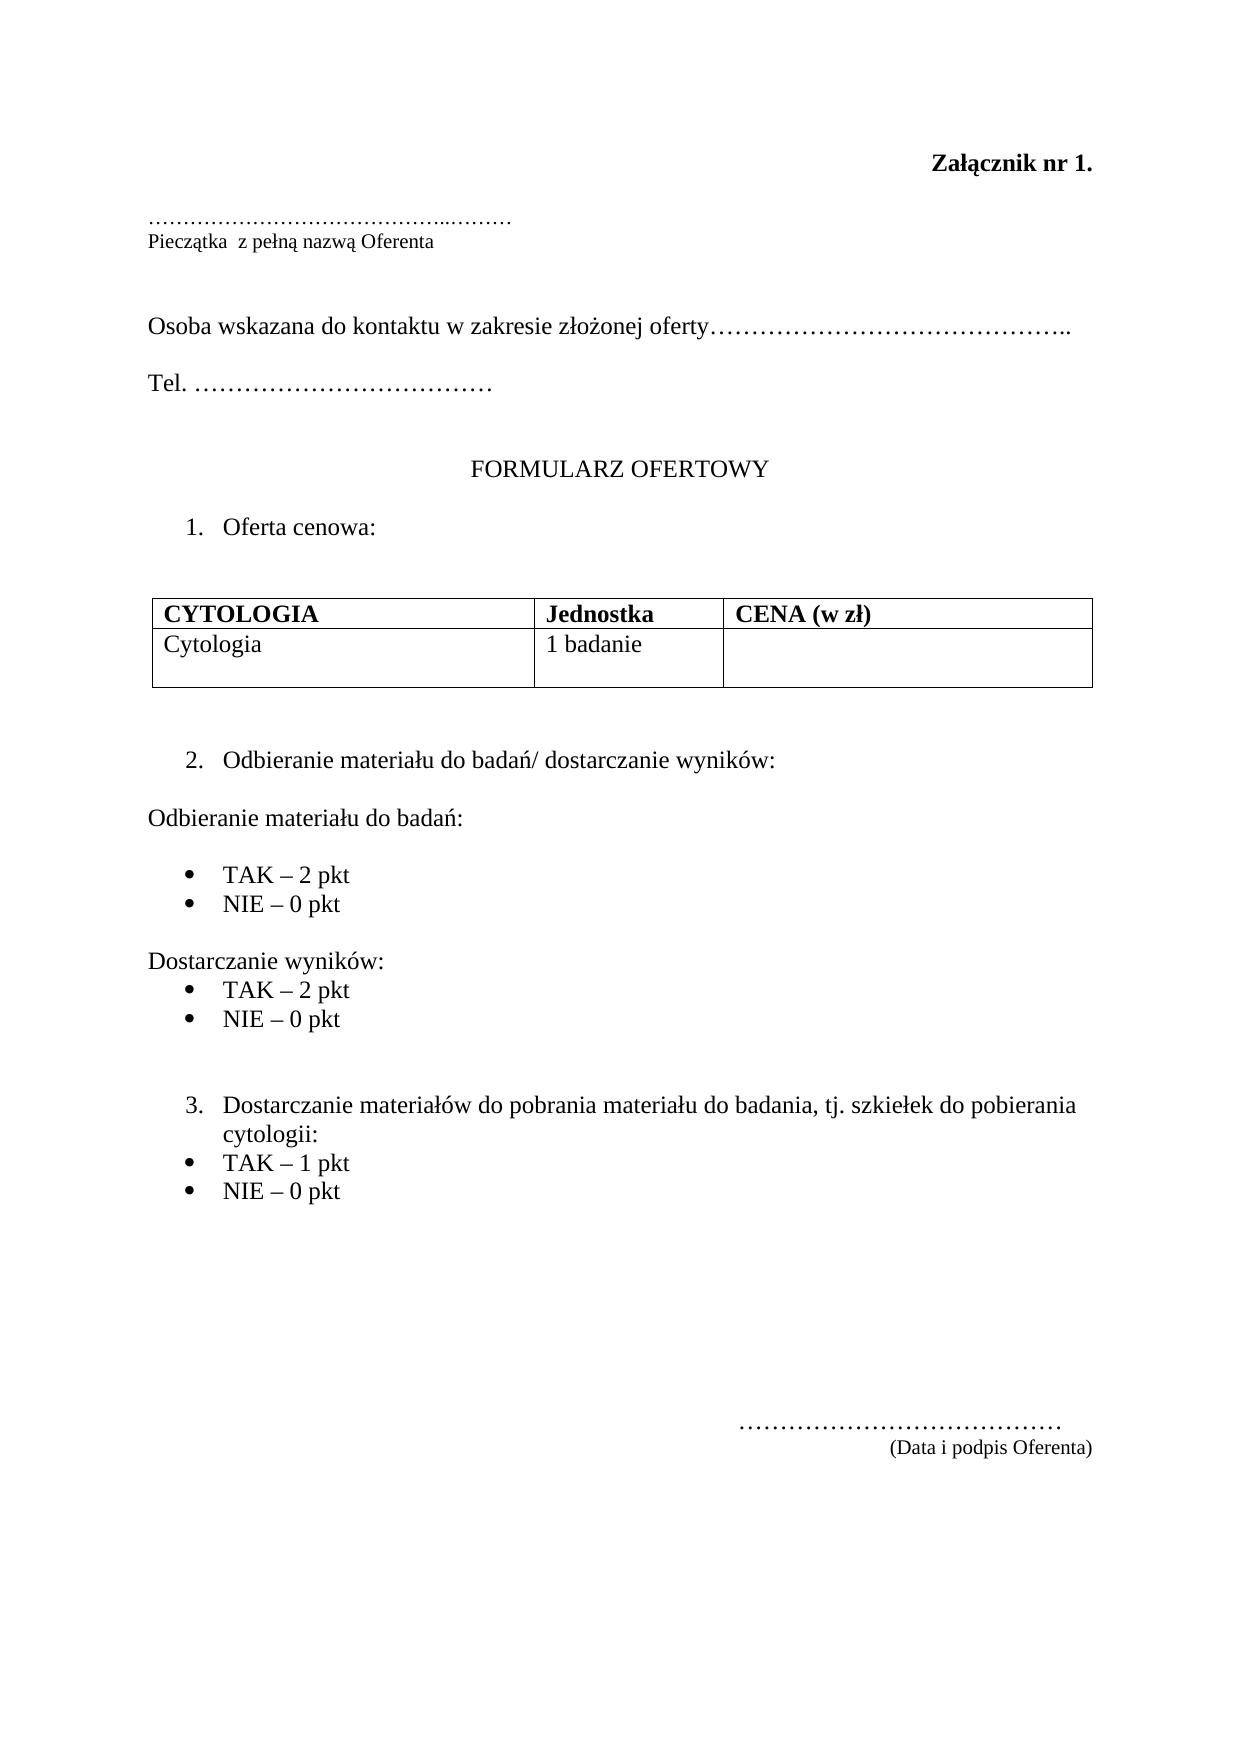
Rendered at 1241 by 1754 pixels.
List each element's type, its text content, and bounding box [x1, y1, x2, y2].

text (Data i podpis Oferenta) [148, 1435, 1093, 1459]
list TAK – 2 pkt [185, 975, 1093, 1004]
table_header Jednostka [535, 599, 723, 628]
list NIE – 0 pkt [185, 1004, 1093, 1033]
table_header CYTOLOGIA [153, 599, 534, 628]
text Załącznik nr 1. [185, 148, 1093, 176]
list NIE – 0 pkt [185, 1176, 1093, 1205]
list Oferta cenowa: [185, 512, 1093, 541]
text ……………………………………..……… [148, 205, 1093, 229]
table_cell 1 badanie [535, 629, 723, 687]
table_cell Cytologia [153, 629, 534, 687]
table_cell [724, 629, 1092, 687]
text Tel. ……………………………… [148, 368, 1093, 397]
text Osoba wskazana do kontaktu w zakresie złożonej oferty…………………………………….. [148, 311, 1093, 339]
text FORMULARZ OFERTOWY [148, 454, 1093, 483]
list Dostarczanie materiałów do pobrania materiału do badania, tj. szkiełek do pobierania cytologii: [185, 1090, 1093, 1148]
list TAK – 1 pkt [185, 1148, 1093, 1176]
text Dostarczanie wyników: [148, 946, 1093, 975]
text Odbieranie materiału do badań: [148, 803, 1093, 831]
text ………………………………… [738, 1406, 1093, 1435]
list TAK – 2 pkt [185, 860, 1093, 889]
list Odbieranie materiału do badań/ dostarczanie wyników: [185, 745, 1093, 774]
text Pieczątka z pełną nazwą Oferenta [148, 229, 1093, 253]
list NIE – 0 pkt [185, 889, 1093, 918]
table_header CENA (w zł) [724, 599, 1092, 628]
